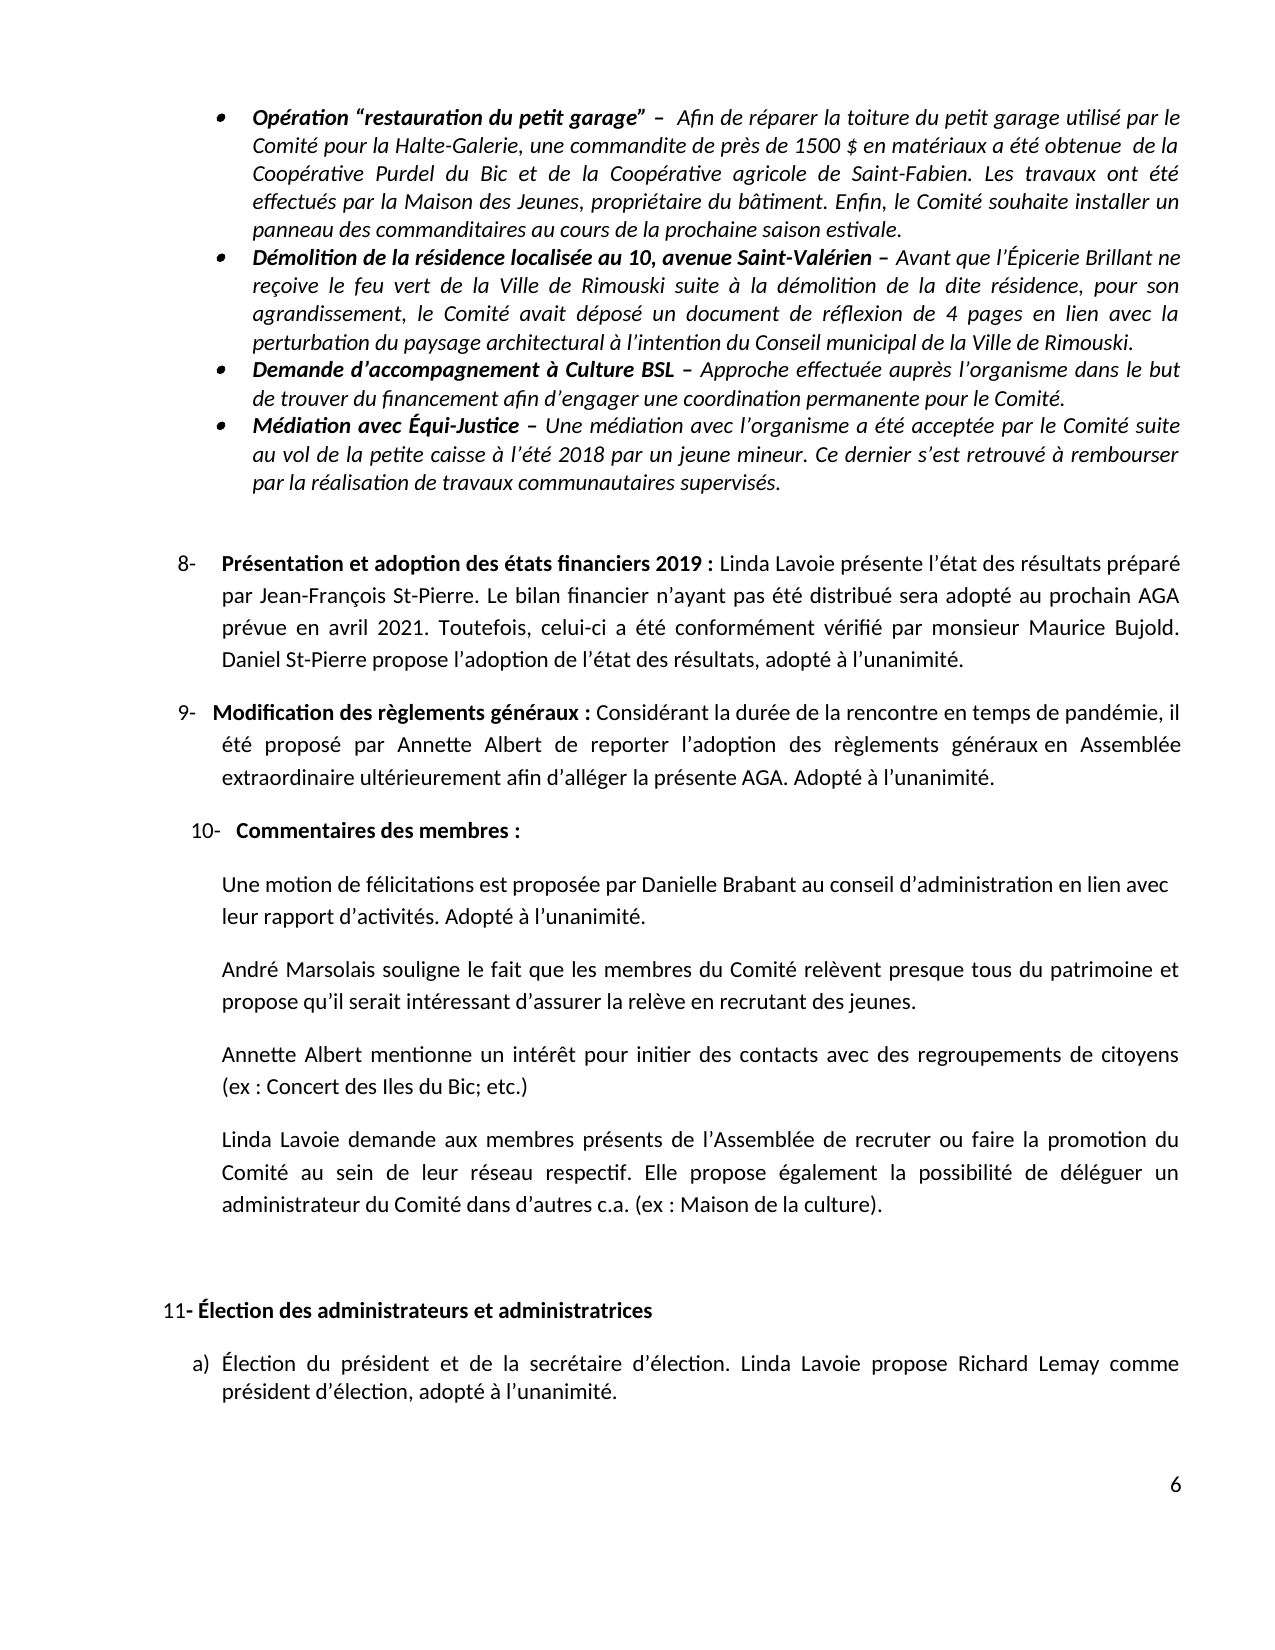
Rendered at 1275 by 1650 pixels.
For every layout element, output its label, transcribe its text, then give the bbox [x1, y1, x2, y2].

text 8- Présentation et adoption des états financiers 2019 : Linda Lavoie présente l’état des résultats préparé par Jean-François St-Pierre. Le bilan financier n’ayant pas été distribué sera adopté au prochain AGA prévue en avril 2021. Toutefois, celui-ci a été conformément vérifié par monsieur Maurice Bujold. Daniel St-Pierre propose l’adoption de l’état des résultats, adopté à l’unanimité. [177, 549, 1181, 673]
text 9- Modification des règlements généraux : Considérant la durée de la rencontre en temps de pandémie, il été proposé par Annette Albert de reporter l’adoption des règlements généraux en Assemblée extraordinaire ultérieurement afin d’alléger la présente AGA. Adopté à l’unanimité. [177, 698, 1181, 791]
list Élection du président et de la secrétaire d’élection. Linda Lavoie propose Richard Lemay comme président d’élection, adopté à l’unanimité. [192, 1349, 1181, 1405]
text Annette Albert mentionne un intérêt pour initier des contacts avec des regroupements de citoyens (ex : Concert des Iles du Bic; etc.) [222, 1040, 1181, 1101]
list Démolition de la résidence localisée au 10, avenue Saint-Valérien – Avant que l’Épicerie Brillant ne reçoive le feu vert de la Ville de Rimouski suite à la démolition de la dite résidence, pour son agrandissement, le Comité avait déposé un document de réflexion de 4 pages en lien avec la perturbation du paysage architectural à l’intention du Conseil municipal de la Ville de Rimouski. [215, 243, 1181, 356]
text 11- Élection des administrateurs et administratrices [148, 1296, 1181, 1324]
list Demande d’accompagnement à Culture BSL – Approche effectuée auprès l’organisme dans le but de trouver du financement afin d’engager une coordination permanente pour le Comité. [215, 356, 1181, 412]
list Opération “restauration du petit garage” – Afin de réparer la toiture du petit garage utilisé par le Comité pour la Halte-Galerie, une commandite de près de 1500 $ en matériaux a été obtenue de la Coopérative Purdel du Bic et de la Coopérative agricole de Saint-Fabien. Les travaux ont été effectués par la Maison des Jeunes, propriétaire du bâtiment. Enfin, le Comité souhaite installer un panneau des commanditaires au cours de la prochaine saison estivale. [215, 103, 1181, 243]
text 10- Commentaires des membres : [148, 816, 1181, 844]
text Linda Lavoie demande aux membres présents de l’Assemblée de recruter ou faire la promotion du Comité au sein de leur réseau respectif. Elle propose également la possibilité de déléguer un administrateur du Comité dans d’autres c.a. (ex : Maison de la culture). [222, 1126, 1181, 1218]
text André Marsolais souligne le fait que les membres du Comité relèvent presque tous du patrimoine et propose qu’il serait intéressant d’assurer la relève en recrutant des jeunes. [222, 955, 1181, 1015]
list Médiation avec Équi-Justice – Une médiation avec l’organisme a été acceptée par le Comité suite au vol de la petite caisse à l’été 2018 par un jeune mineur. Ce dernier s’est retrouvé à rembourser par la réalisation de travaux communautaires supervisés. [215, 412, 1181, 496]
text Une motion de félicitations est proposée par Danielle Brabant au conseil d’administration en lien avec leur rapport d’activités. Adopté à l’unanimité. [222, 870, 1181, 930]
